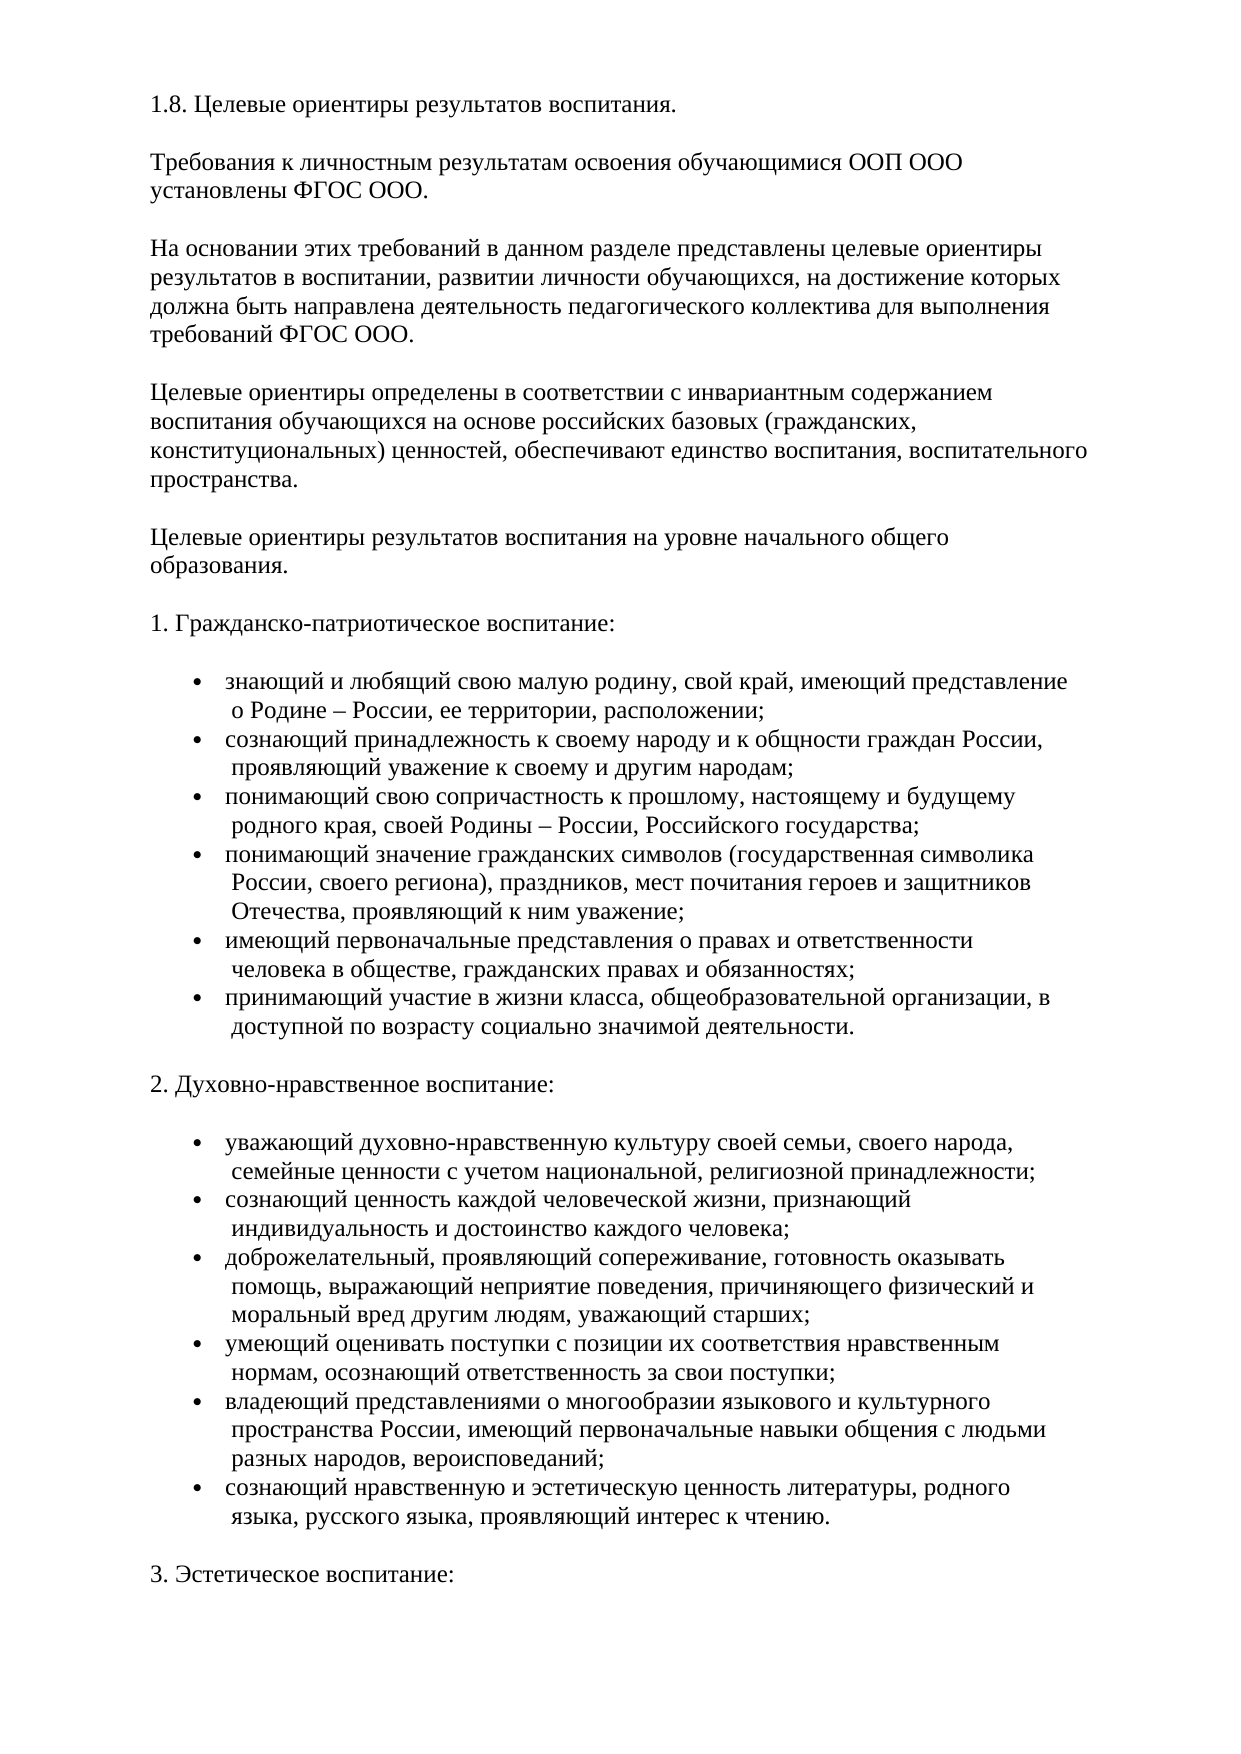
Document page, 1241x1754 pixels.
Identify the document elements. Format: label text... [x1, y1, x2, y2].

list доброжелательный, проявляющий сопереживание, готовность оказывать помощь, выражающий неприятие поведения, причиняющего физический и моральный вред другим людям, уважающий старших; [194, 1358, 1071, 1444]
list сознающий ценность каждой человеческой жизни, признающий индивидуальность и достоинство каждого человека; [194, 1300, 1071, 1358]
list сознающий принадлежность к своему народу и к общности граждан России, проявляющий уважение к своему и другим народам; [194, 810, 1071, 868]
text Целевые ориентиры определены в соответствии с инвариантным содержанием воспитания обучающихся на основе российских базовых (гражданских, конституциональных) ценностей, обеспечивают единство воспитания, воспитательного пространства. [150, 464, 1090, 579]
list умеющий оценивать поступки с позиции их соответствия нравственным нормам, осознающий ответственность за свои поступки; [194, 1444, 1071, 1502]
list имеющий первоначальные представления о правах и ответственности человека в обществе, гражданских правах и обязанностях; [194, 1012, 1071, 1069]
text Требования к личностным результатам освоения обучающимися ООП ООО установлены ФГОС ООО. [150, 233, 1090, 291]
text 2. Духовно-нравственное воспитание: [150, 1185, 1090, 1214]
list уважающий духовно-нравственную культуру своей семьи, своего народа, семейные ценности с учетом национальной, религиозной принадлежности; [194, 1243, 1071, 1300]
list понимающий значение гражданских символов (государственная символика России, своего региона), праздников, мест почитания героев и защитников Отечества, проявляющий к ним уважение; [194, 925, 1071, 1012]
text На основании этих требований в данном разделе представлены целевые ориентиры результатов в воспитании, развитии личности обучающихся, на достижение которых должна быть направлена деятельность педагогического коллектива для выполнения требований ФГОС ООО. [150, 320, 1090, 435]
text 1. Гражданско-патриотическое воспитание: [150, 695, 1090, 724]
list знающий и любящий свою малую родину, свой край, имеющий представление о Родине – России, ее территории, расположении; [194, 753, 1071, 810]
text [150, 89, 1090, 146]
list понимающий свою сопричастность к прошлому, настоящему и будущему родного края, своей Родины – России, Российского государства; [194, 868, 1071, 925]
list принимающий участие в жизни класса, общеобразовательной организации, в доступной по возрасту социально значимой деятельности. [194, 1098, 1071, 1156]
list владеющий представлениями о многообразии языкового и культурного пространства России, имеющий первоначальные навыки общения с людьми разных народов, вероисповеданий; [194, 1502, 1071, 1588]
text 1.8. Целевые ориентиры результатов воспитания. [150, 175, 1090, 204]
text Целевые ориентиры результатов воспитания на уровне начального общего образования. [150, 608, 1090, 666]
